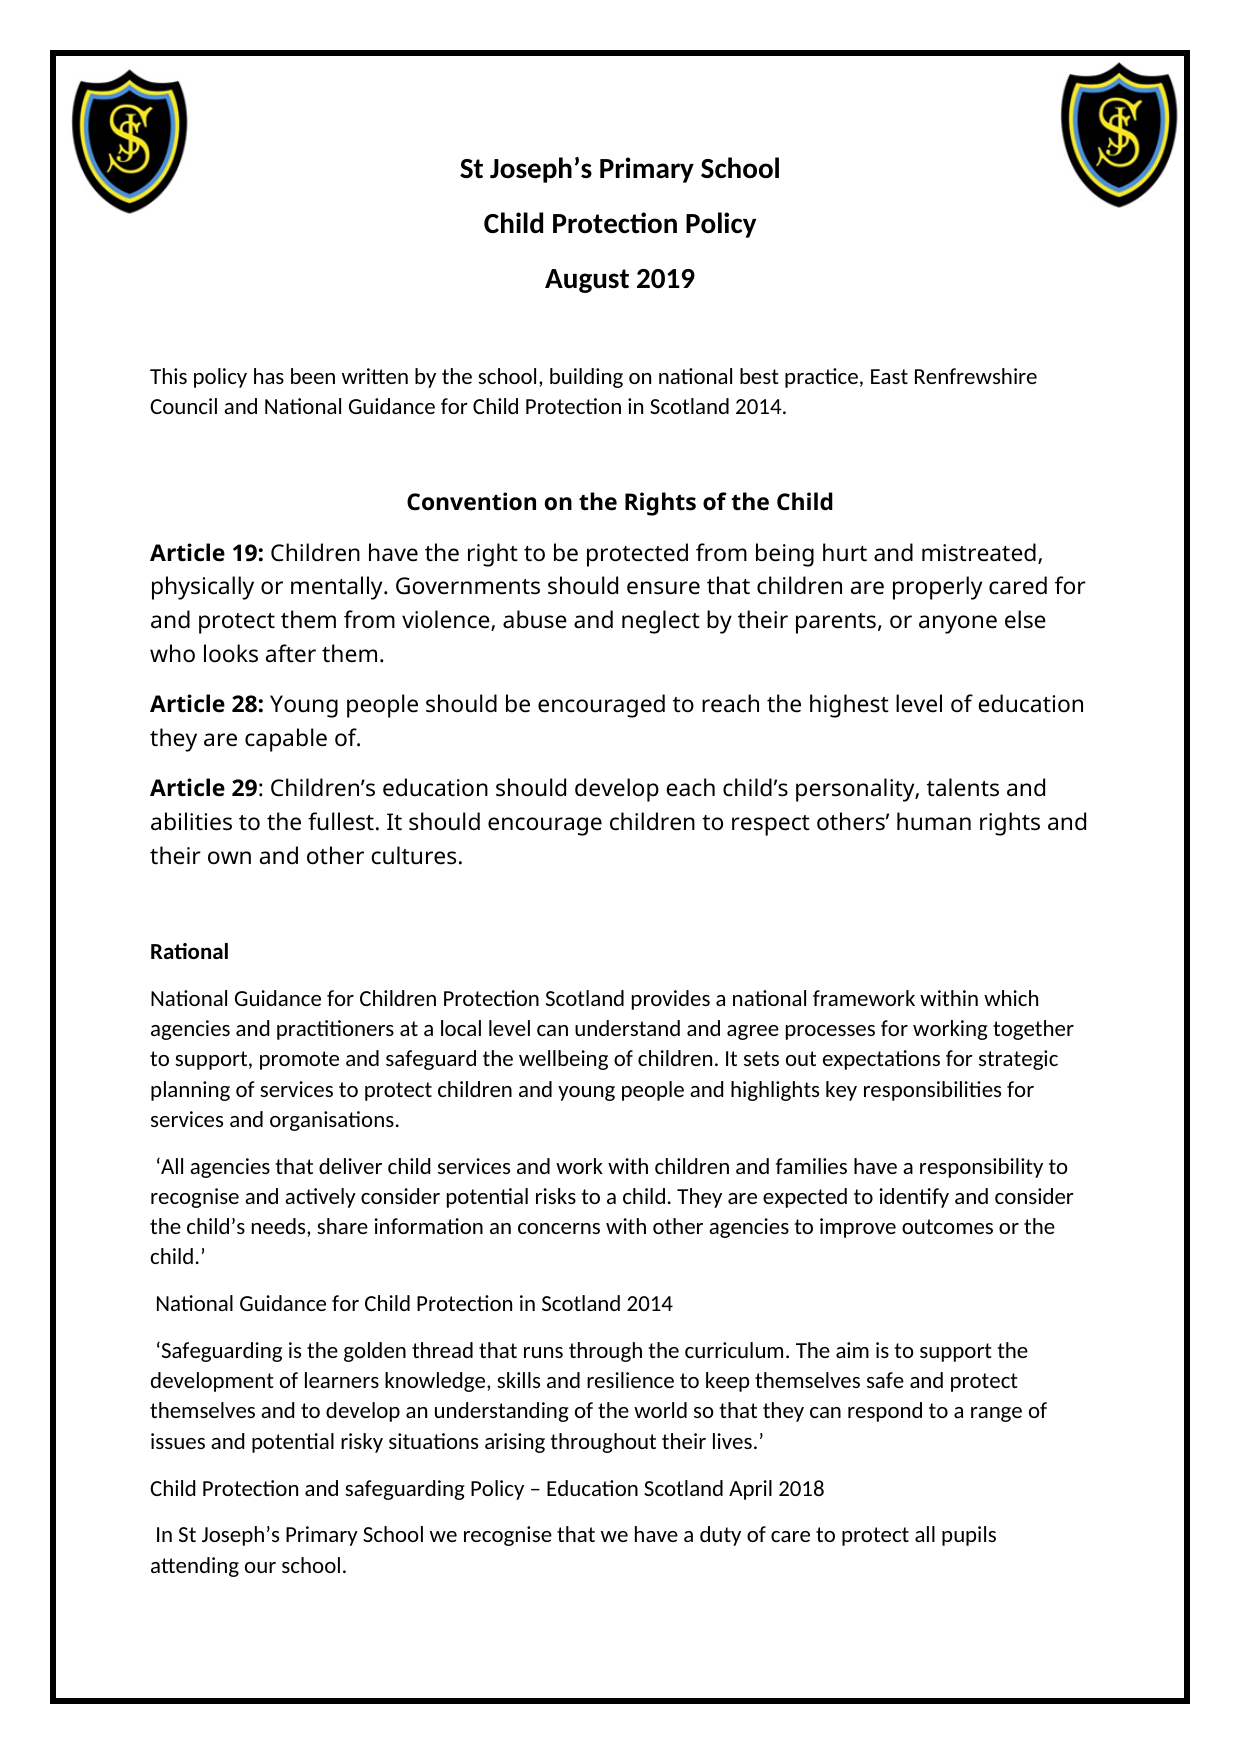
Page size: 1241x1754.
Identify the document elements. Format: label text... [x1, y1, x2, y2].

text National Guidance for Children Protection Scotland provides a national framework within which agencies and practitioners at a local level can understand and agree processes for working together to support, promote and safeguard the wellbeing of children. It sets out expectations for strategic planning of services to protect children and young people and highlights key responsibilities for services and organisations. [150, 984, 1090, 1133]
text National Guidance for Child Protection in Scotland 2014 [150, 1289, 1090, 1317]
text Convention on the Rights of the Child [150, 486, 1090, 517]
text Article 19: Children have the right to be protected from being hurt and mistreated, physically or mentally. Governments should ensure that children are properly cared for and protect them from violence, abuse and neglect by their parents, or anyone else who looks after them. [150, 537, 1090, 669]
text In St Joseph’s Primary School we recognise that we have a duty of care to protect all pupils attending our school. [150, 1521, 1090, 1579]
text Child Protection Policy [150, 205, 1090, 241]
text Article 28: Young people should be encouraged to reach the highest level of education they are capable of. [150, 688, 1090, 753]
text Child Protection and safeguarding Policy – Education Scotland April 2018 [150, 1474, 1090, 1502]
picture [68, 67, 191, 216]
text St Joseph’s Primary School [191, 150, 1057, 186]
text ‘All agencies that deliver child services and work with children and families have a responsibility to recognise and actively consider potential risks to a child. They are expected to identify and consider the child’s needs, share information an concerns with other agencies to improve outcomes or the child.’ [150, 1152, 1090, 1270]
text This policy has been written by the school, building on national best practice, East Renfrewshire Council and National Guidance for Child Protection in Scotland 2014. [150, 362, 1090, 420]
text Rational [150, 937, 1090, 965]
text Article 29: Children’s education should develop each child’s personality, talents and abilities to the fullest. It should encourage children to respect others’ human rights and their own and other cultures. [150, 772, 1090, 871]
text ‘Safeguarding is the golden thread that runs through the curriculum. The aim is to support the development of learners knowledge, skills and resilience to keep themselves safe and protect themselves and to develop an understanding of the world so that they can respond to a range of issues and potential risky situations arising throughout their lives.’ [150, 1336, 1090, 1455]
picture [1057, 61, 1181, 210]
text August 2019 [150, 260, 1090, 296]
